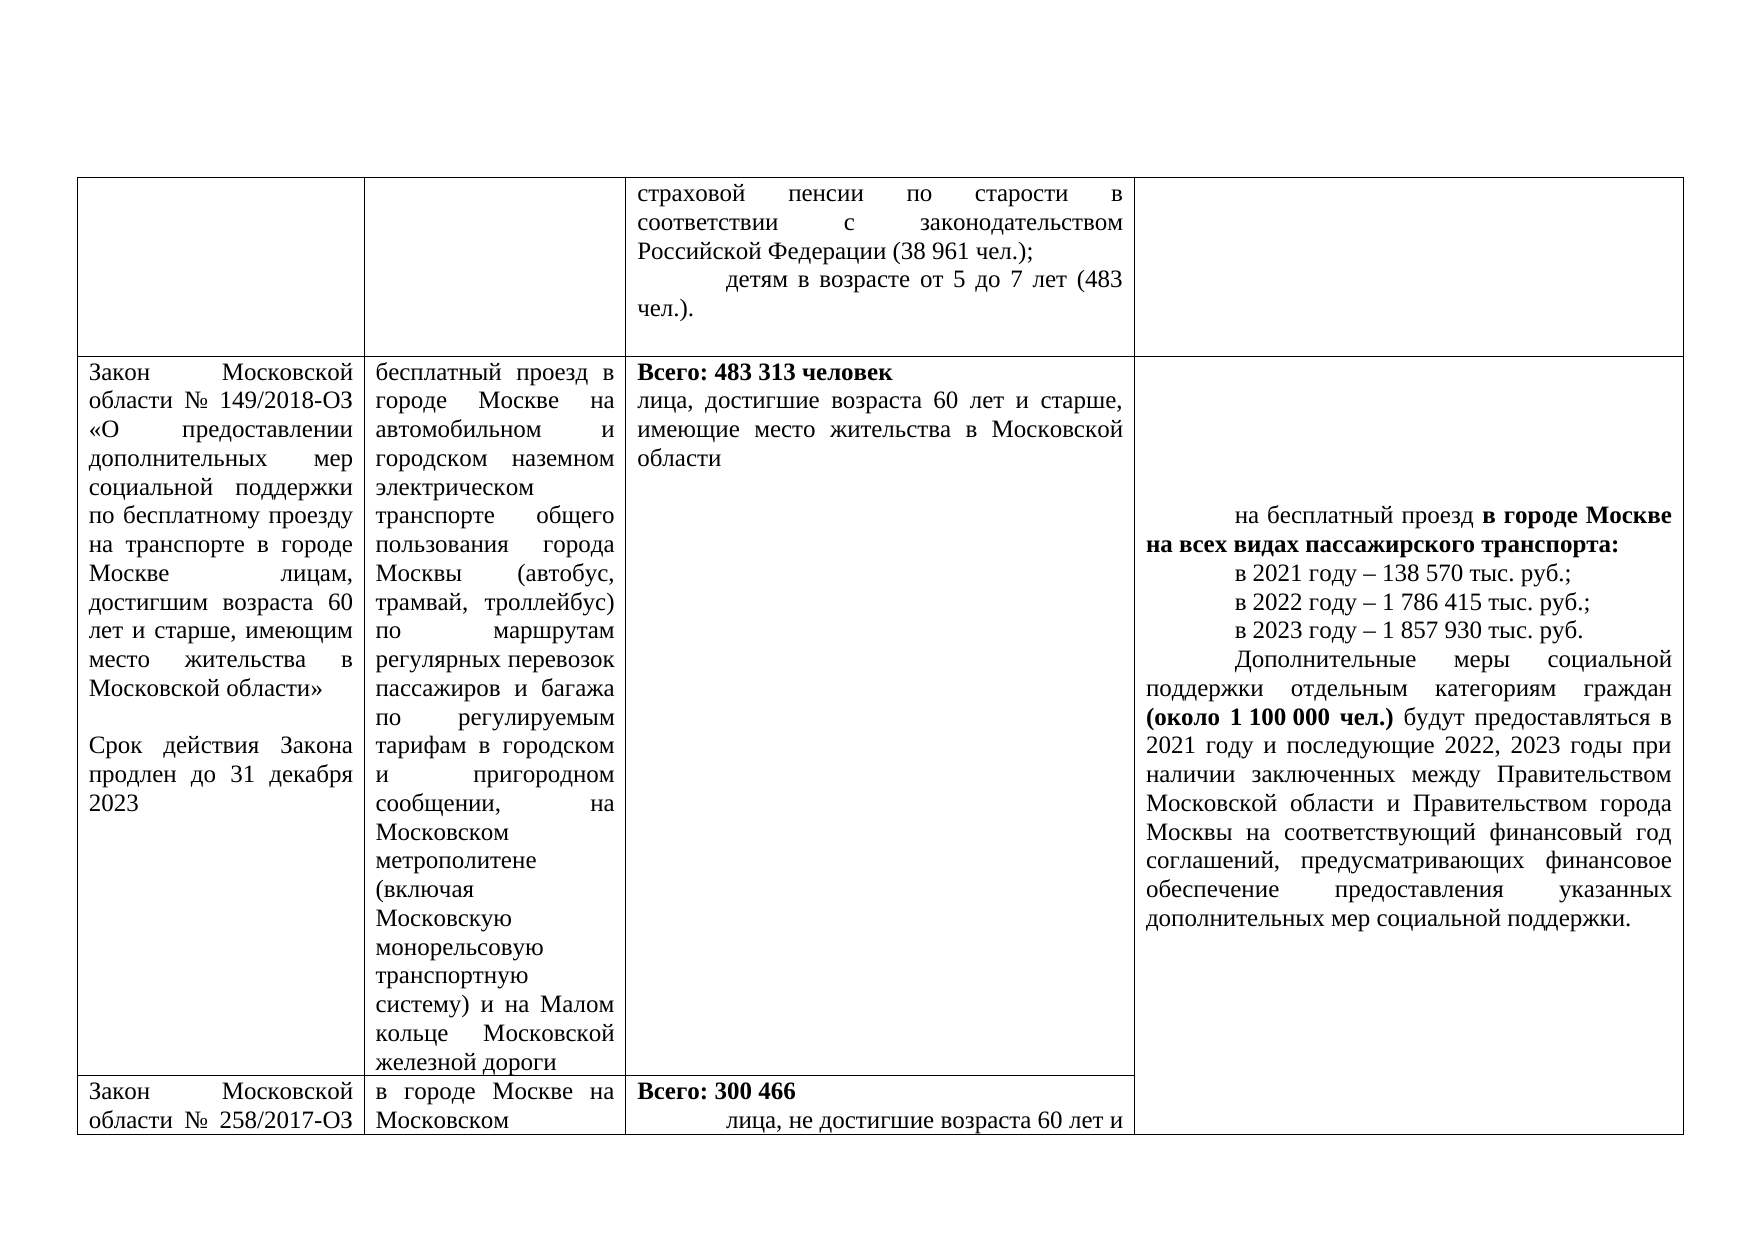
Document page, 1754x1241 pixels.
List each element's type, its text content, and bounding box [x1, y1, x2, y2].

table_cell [78, 178, 364, 356]
table_cell Всего: 483 313 человек лица, достигшие возраста 60 лет и старше, имеющие место жительства в Московской области [626, 357, 1134, 1075]
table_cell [626, 178, 1134, 356]
table_cell бесплатный проезд в городе Москве на автомобильном и городском наземном электрическом транспорте общего пользования города Москвы (автобус, трамвай, троллейбус) по маршрутам регулярных перевозок пассажиров и багажа по регулируемым тарифам в городском и пригородном сообщении, на Московском метрополитене (включая Московскую монорельсовую транспортную систему) и на Малом кольце Московской железной дороги [365, 357, 625, 1075]
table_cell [365, 178, 625, 356]
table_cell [365, 1076, 625, 1134]
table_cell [78, 1076, 364, 1134]
table_cell Закон Московской области № 149/2018-ОЗ «О предоставлении дополнительных мер социальной поддержки по бесплатному проезду на транспорте в городе Москве лицам, достигшим возраста 60 лет и старше, имеющим место жительства в Московской области» Срок действия Закона продлен до 31 декабря 2023 [78, 357, 364, 1075]
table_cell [626, 1076, 1134, 1134]
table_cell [1135, 178, 1683, 356]
table_cell на бесплатный проезд в городе Москве на всех видах пассажирского транспорта: в 2021 году – 138 570 тыс. руб.; в 2022 году – 1 786 415 тыс. руб.; в 2023 году – 1 857 930 тыс. руб. Дополнительные меры социальной поддержки отдельным категориям граждан (около 1 100 000 чел.) будут предоставляться в 2021 году и последующие 2022, 2023 годы при наличии заключенных между Правительством Московской области и Правительством города Москвы на соответствующий финансовый год соглашений, предусматривающих финансовое обеспечение предоставления указанных дополнительных мер социальной поддержки. [1135, 357, 1683, 1134]
